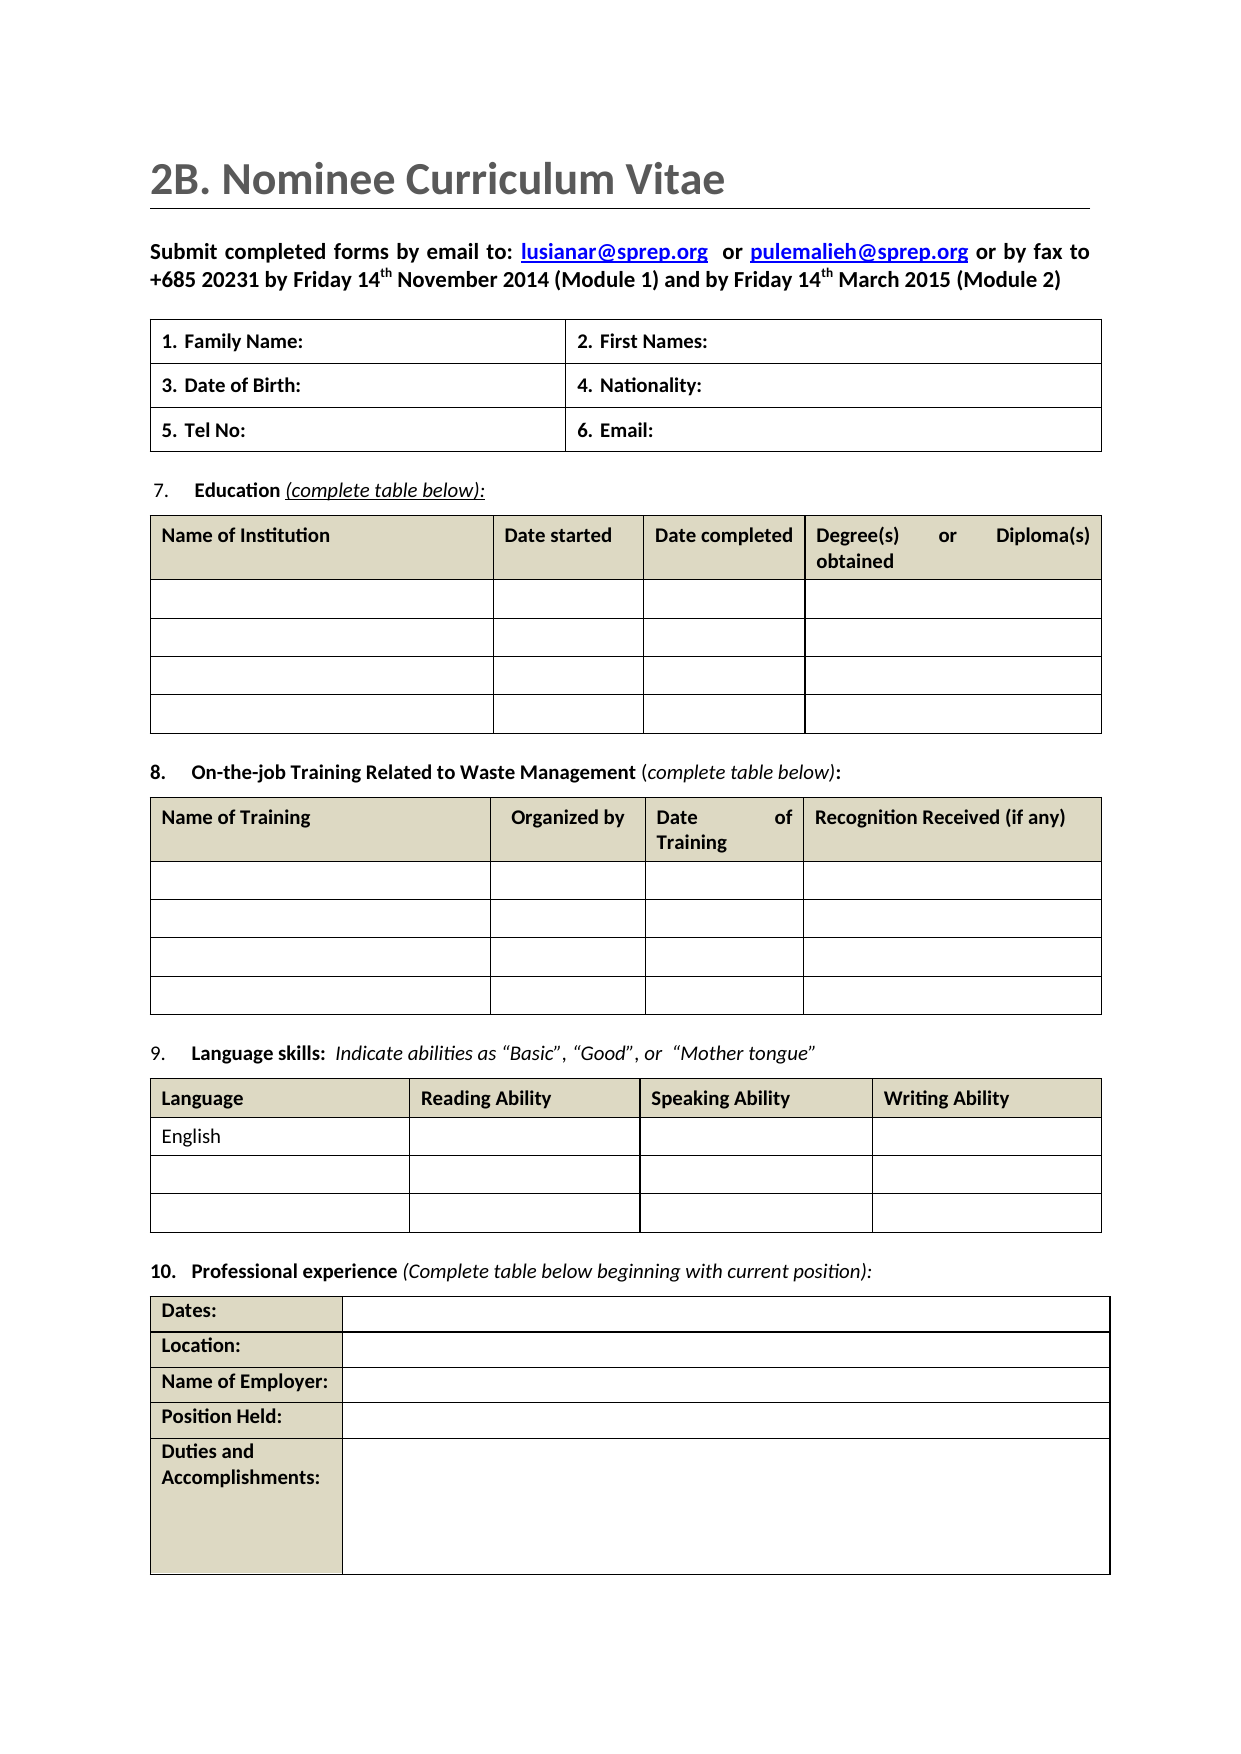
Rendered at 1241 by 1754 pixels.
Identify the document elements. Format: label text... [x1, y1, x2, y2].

table_cell Date of Birth: [151, 364, 565, 407]
table_cell [646, 900, 803, 937]
table_cell [151, 657, 493, 694]
table_cell [644, 695, 804, 732]
table_header Reading Ability [410, 1079, 639, 1117]
table_cell [646, 862, 803, 899]
table_cell English [151, 1118, 409, 1155]
table_cell [151, 619, 493, 656]
table_cell [151, 695, 493, 732]
table_cell [491, 862, 645, 899]
table_cell [494, 619, 643, 656]
table_cell [151, 938, 490, 976]
table_header Organized by [491, 798, 645, 861]
table_cell Location: [151, 1333, 342, 1367]
table_cell [494, 657, 643, 694]
table_cell Email: [566, 408, 1101, 451]
table_cell [151, 977, 490, 1014]
table_header Date completed [644, 516, 804, 579]
table_cell [644, 657, 804, 694]
table_cell [343, 1368, 1109, 1402]
table_cell [410, 1194, 639, 1232]
table_cell [641, 1156, 872, 1193]
table_cell [873, 1118, 1101, 1155]
list Professional experience (Complete table below beginning with current position): [150, 1258, 1090, 1283]
table_cell [494, 580, 643, 617]
table_cell [804, 977, 1101, 1014]
table_cell [806, 580, 1101, 617]
table_header Date started [494, 516, 643, 579]
table_cell [491, 977, 645, 1014]
table_header Degree(s) or Diploma(s) obtained [806, 516, 1101, 579]
table_cell [641, 1118, 872, 1155]
table_cell [151, 1194, 409, 1232]
table_header Family Name: [151, 320, 565, 363]
table_cell Position Held: [151, 1403, 342, 1438]
table_cell Tel No: [151, 408, 565, 451]
list On-the-job Training Related to Waste Management (complete table below): [150, 759, 1090, 784]
table_cell [644, 580, 804, 617]
table_header Date of Training [646, 798, 803, 861]
table_cell [343, 1333, 1109, 1367]
list Language skills: Indicate abilities as “Basic”, “Good”, or “Mother tongue” [150, 1040, 1090, 1066]
table_header Speaking Ability [641, 1079, 872, 1117]
table_cell Nationality: [566, 364, 1101, 407]
table_header Name of Institution [151, 516, 493, 579]
table_header [343, 1297, 1109, 1331]
table_cell [646, 938, 803, 976]
table_cell [873, 1194, 1101, 1232]
table_cell [646, 977, 803, 1014]
table_cell [641, 1194, 872, 1232]
table_cell [806, 657, 1101, 694]
table_header Writing Ability [873, 1079, 1101, 1117]
table_header Dates: [151, 1297, 342, 1331]
table_cell [410, 1118, 639, 1155]
table_cell [804, 900, 1101, 937]
list Education (complete table below): [153, 477, 1090, 503]
table_cell [804, 862, 1101, 899]
table_cell Duties and Accomplishments: [151, 1439, 342, 1573]
table_cell Name of Employer: [151, 1368, 342, 1402]
table_cell [873, 1156, 1101, 1193]
text Submit completed forms by email to: lusianar@sprep.org or pulemalieh@sprep.org or by fax to +685 20231 by Friday 14th November 2014 (Module 1) and by Friday 14th March 2015 (Module 2) [150, 237, 1090, 293]
table_header Recognition Received (if any) [804, 798, 1101, 861]
table_header First Names: [566, 320, 1101, 363]
table_cell [806, 619, 1101, 656]
table_cell [410, 1156, 639, 1193]
table_cell [494, 695, 643, 732]
table_cell [644, 619, 804, 656]
text 2B. Nominee Curriculum Vitae [150, 150, 1090, 208]
table_header Name of Training [151, 798, 490, 861]
table_cell [343, 1439, 1109, 1573]
table_cell [491, 900, 645, 937]
table_cell [151, 580, 493, 617]
table_cell [343, 1403, 1109, 1438]
table_header Language [151, 1079, 409, 1117]
table_cell [151, 1156, 409, 1193]
table_cell [151, 862, 490, 899]
table_cell [491, 938, 645, 976]
table_cell [151, 900, 490, 937]
table_cell [806, 695, 1101, 732]
table_cell [804, 938, 1101, 976]
